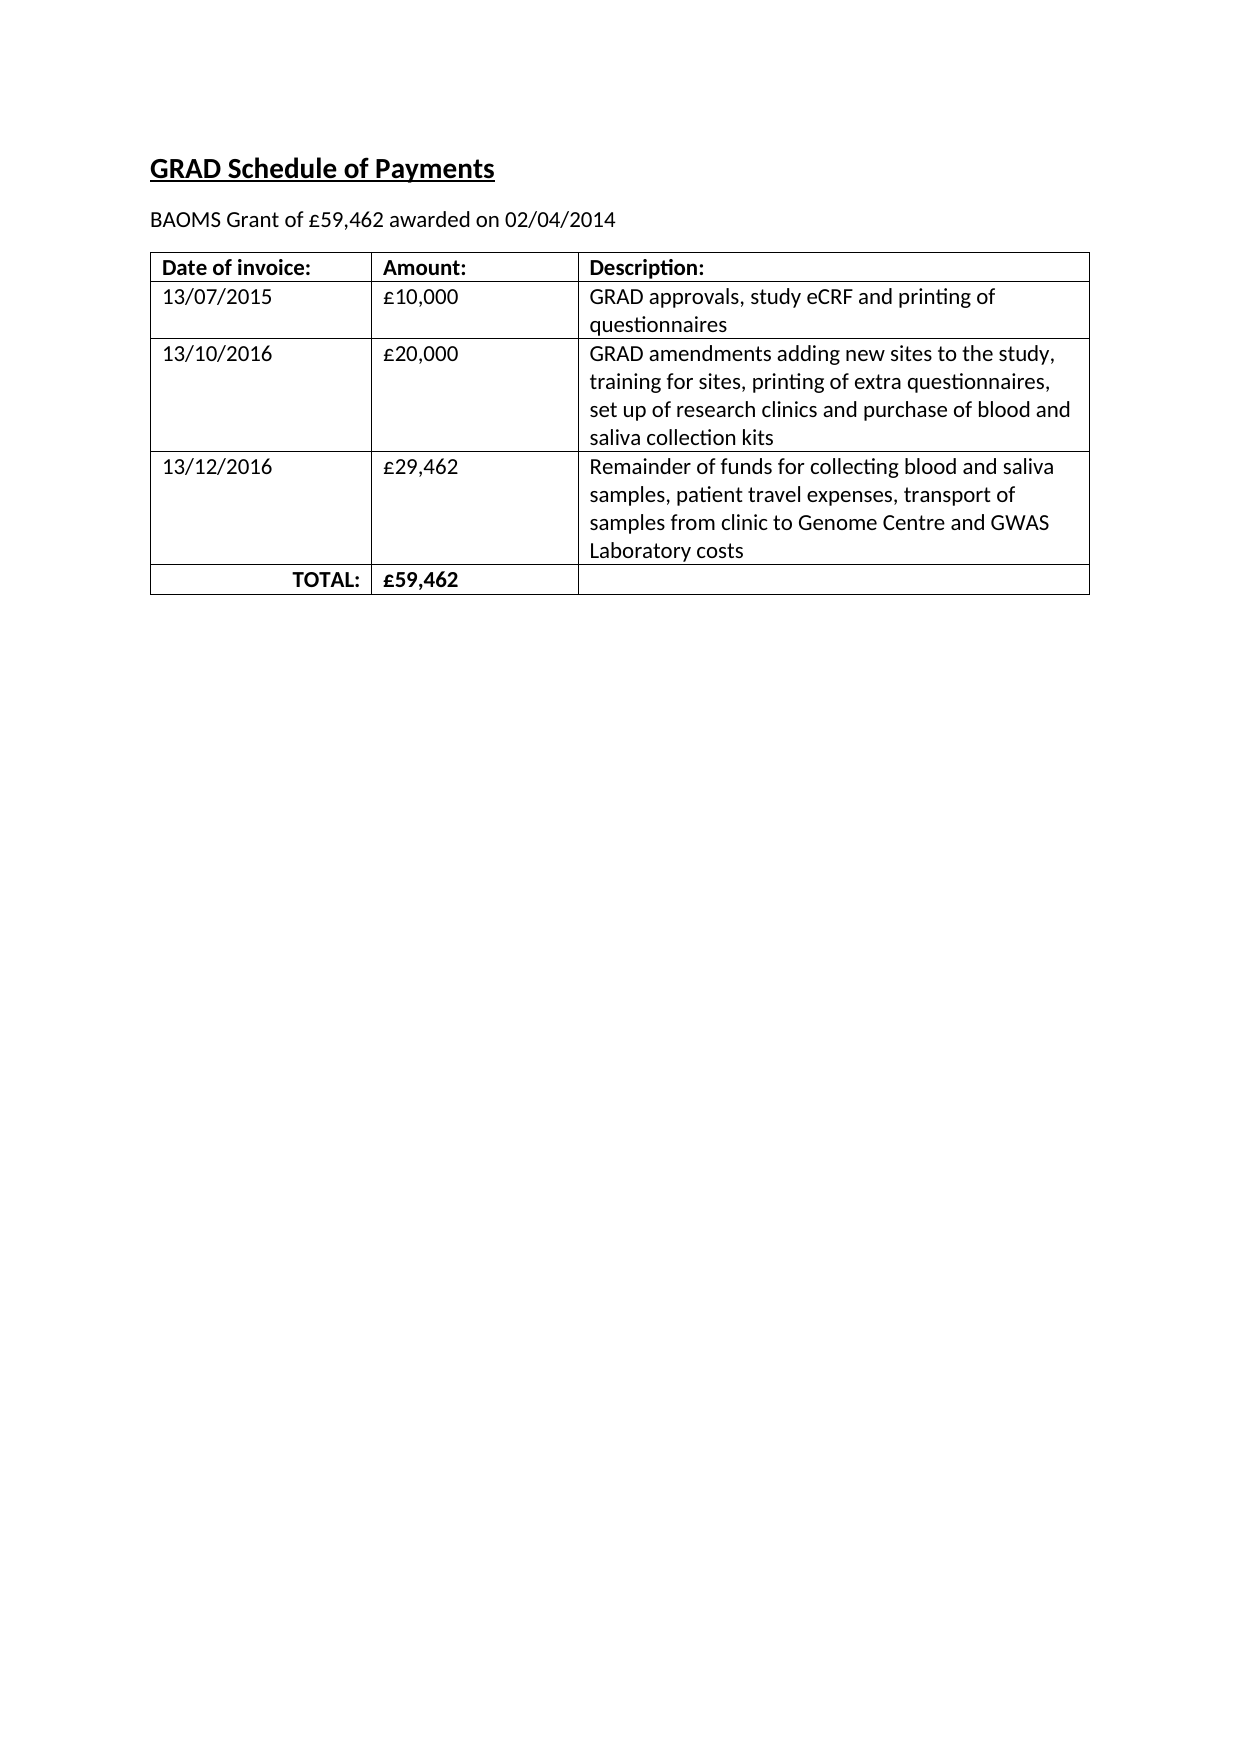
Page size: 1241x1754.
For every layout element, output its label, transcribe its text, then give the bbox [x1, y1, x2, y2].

table_cell TOTAL: [151, 565, 371, 593]
table_cell 13/07/2015 [151, 282, 371, 338]
table_cell £29,462 [372, 452, 578, 564]
table_cell GRAD approvals, study eCRF and printing of questionnaires [579, 282, 1089, 338]
table_header Description: [579, 253, 1089, 281]
table_cell Remainder of funds for collecting blood and saliva samples, patient travel expenses, transport of samples from clinic to Genome Centre and GWAS Laboratory costs [579, 452, 1089, 564]
table_cell 13/10/2016 [151, 339, 371, 451]
table_header Date of invoice: [151, 253, 371, 281]
table_cell £10,000 [372, 282, 578, 338]
table_cell [579, 565, 1089, 593]
table_header Amount: [372, 253, 578, 281]
table_cell £20,000 [372, 339, 578, 451]
table_cell GRAD amendments adding new sites to the study, training for sites, printing of extra questionnaires, set up of research clinics and purchase of blood and saliva collection kits [579, 339, 1089, 451]
table_cell 13/12/2016 [151, 452, 371, 564]
text BAOMS Grant of £59,462 awarded on 02/04/2014 [150, 205, 1090, 233]
table_cell £59,462 [372, 565, 578, 593]
text GRAD Schedule of Payments [150, 150, 1090, 186]
